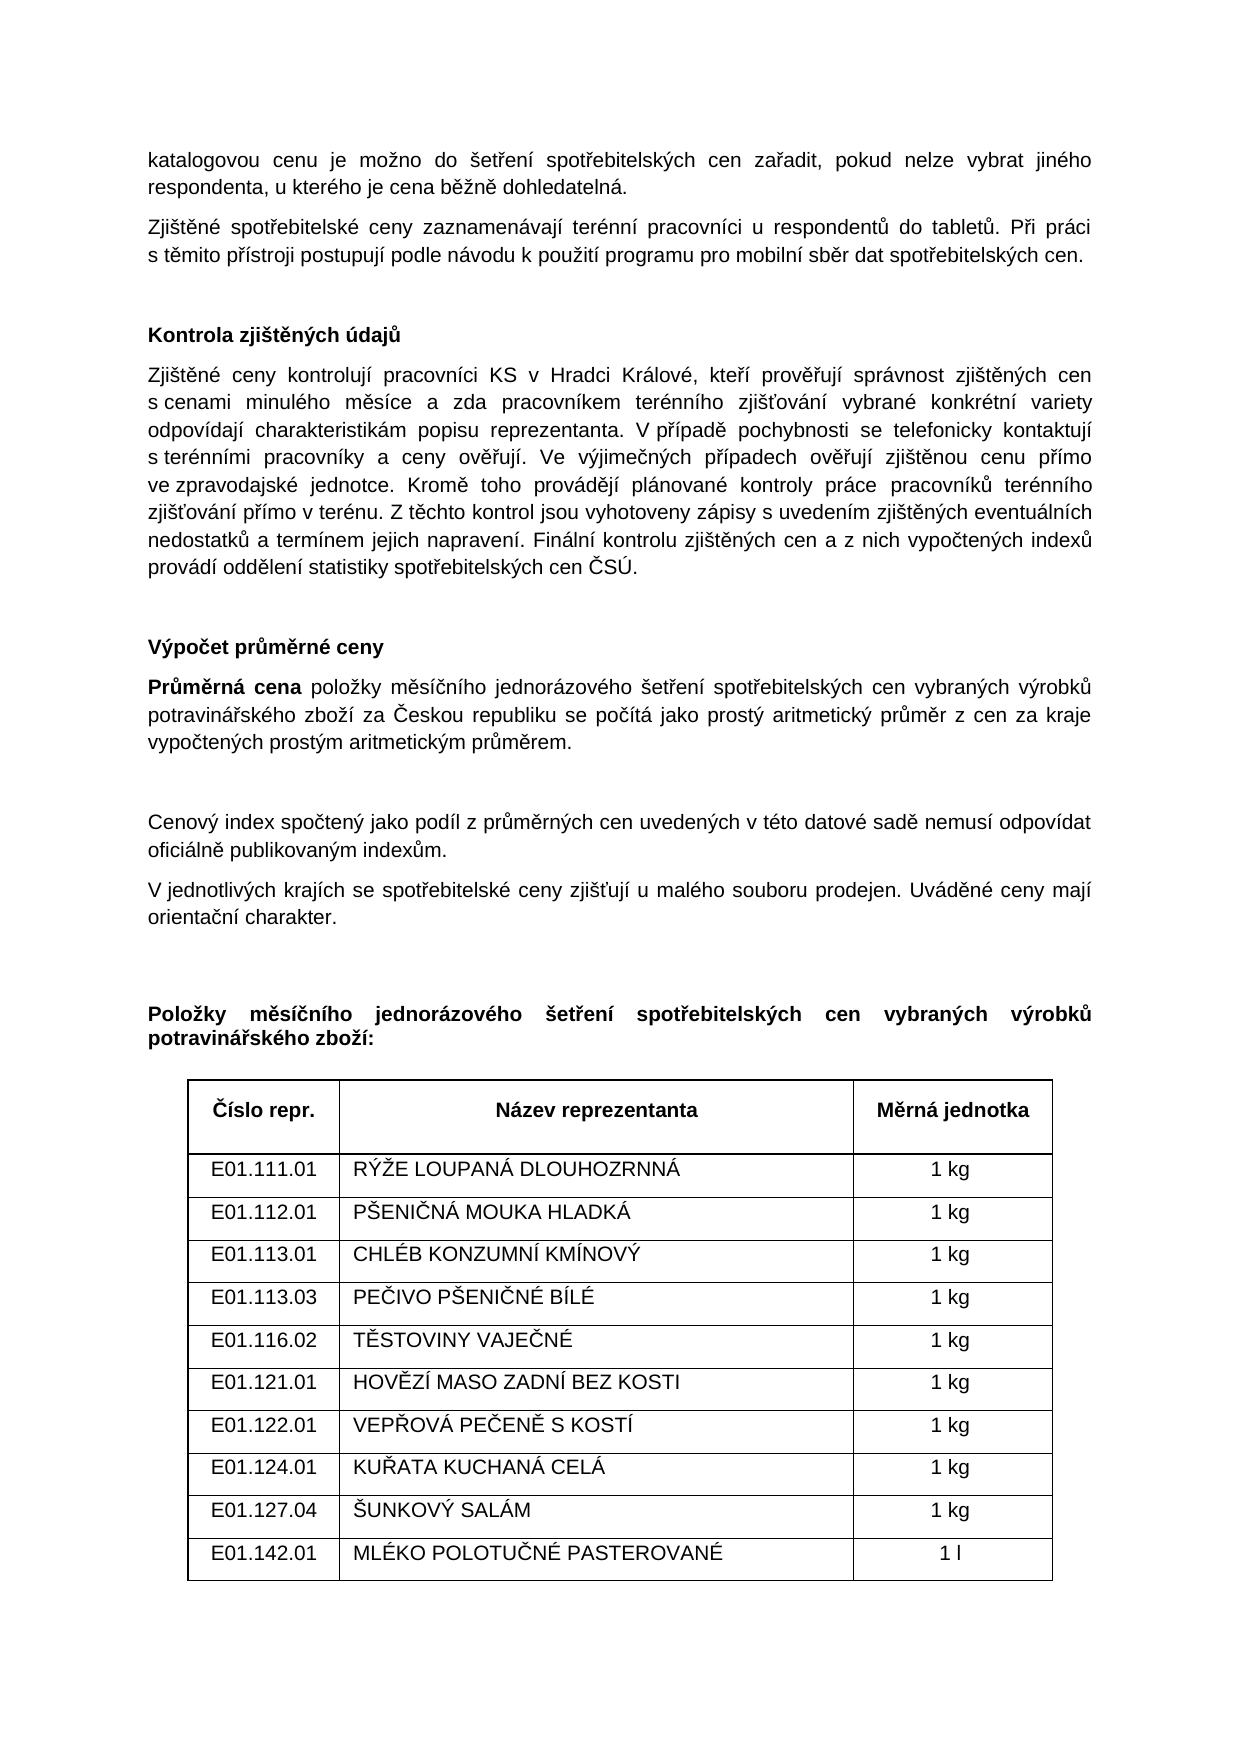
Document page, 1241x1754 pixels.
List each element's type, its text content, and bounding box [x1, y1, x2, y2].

table_cell [854, 1454, 1052, 1495]
table_cell ŠUNKOVÝ SALÁM [340, 1496, 853, 1538]
table_cell [854, 1241, 1052, 1282]
table_cell E01.112.01 [189, 1198, 339, 1239]
table_cell [854, 1411, 1052, 1453]
table_cell [854, 1496, 1052, 1538]
table_cell [854, 1198, 1052, 1239]
table_cell MLÉKO POLOTUČNÉ PASTEROVANÉ [340, 1539, 853, 1580]
text V jednotlivých krajích se spotřebitelské ceny zjišťují u malého souboru prodejen. Uváděné ceny mají orientační charakter. [148, 878, 1093, 929]
table_cell E01.124.01 [189, 1454, 339, 1495]
table_cell E01.122.01 [189, 1411, 339, 1453]
text Zjištěné ceny kontrolují pracovníci KS v Hradci Králové, kteří prověřují správnost zjištěných cen s cenami minulého měsíce a zda pracovníkem terénního zjišťování vybrané konkrétní variety odpovídají charakteristikám popisu reprezentanta. V případě pochybnosti se telefonicky kontaktují s terénními pracovníky a ceny ověřují. Ve výjimečných případech ověřují zjištěnou cenu přímo ve zpravodajské jednotce. Kromě toho provádějí plánované kontroly práce pracovníků terénního zjišťování přímo v terénu. Z těchto kontrol jsou vyhotoveny zápisy s uvedením zjištěných eventuálních nedostatků a termínem jejich napravení. Finální kontrolu zjištěných cen a z nich vypočtených indexů provádí oddělení statistiky spotřebitelských cen ČSÚ. [148, 363, 1093, 579]
table_cell E01.116.02 [189, 1326, 339, 1367]
table_cell HOVĚZÍ MASO ZADNÍ BEZ KOSTI [340, 1369, 853, 1410]
table_cell PEČIVO PŠENIČNÉ BÍLÉ [340, 1283, 853, 1325]
table_cell RÝŽE LOUPANÁ DLOUHOZRNNÁ [340, 1155, 853, 1197]
table_cell E01.121.01 [189, 1369, 339, 1410]
table_cell CHLÉB KONZUMNÍ KMÍNOVÝ [340, 1241, 853, 1282]
table_cell [854, 1326, 1052, 1367]
table_cell VEPŘOVÁ PEČENĚ S KOSTÍ [340, 1411, 853, 1453]
table_cell KUŘATA KUCHANÁ CELÁ [340, 1454, 853, 1495]
text Položky měsíčního jednorázového šetření spotřebitelských cen vybraných výrobků potravinářského zboží: [148, 1002, 1093, 1050]
table_cell E01.142.01 [189, 1539, 339, 1580]
table_cell [854, 1369, 1052, 1410]
table_header Číslo repr. [189, 1081, 339, 1153]
text Průměrná cena položky měsíčního jednorázového šetření spotřebitelských cen vybraných výrobků potravinářského zboží za Českou republiku se počítá jako prostý aritmetický průměr z cen za kraje vypočtených prostým aritmetickým průměrem. [148, 675, 1093, 754]
table_cell [854, 1283, 1052, 1325]
table_cell E01.111.01 [189, 1155, 339, 1197]
text Cenový index spočtený jako podíl z průměrných cen uvedených v této datové sadě nemusí odpovídat oficiálně publikovaným indexům. [148, 810, 1093, 862]
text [148, 148, 1093, 199]
table_header Měrná jednotka [854, 1081, 1052, 1153]
table_cell [854, 1539, 1052, 1580]
table_cell TĚSTOVINY VAJEČNÉ [340, 1326, 853, 1367]
table_cell E01.127.04 [189, 1496, 339, 1538]
table_cell E01.113.01 [189, 1241, 339, 1282]
text Kontrola zjištěných údajů [148, 323, 1093, 347]
table_cell PŠENIČNÁ MOUKA HLADKÁ [340, 1198, 853, 1239]
text Výpočet průměrné ceny [148, 635, 1093, 659]
table_cell [854, 1155, 1052, 1197]
table_cell E01.113.03 [189, 1283, 339, 1325]
text Zjištěné spotřebitelské ceny zaznamenávají terénní pracovníci u respondentů do tabletů. Při práci s těmito přístroji postupují podle návodu k použití programu pro mobilní sběr dat spotřebitelských cen. [148, 215, 1093, 267]
table_header Název reprezentanta [340, 1081, 853, 1153]
